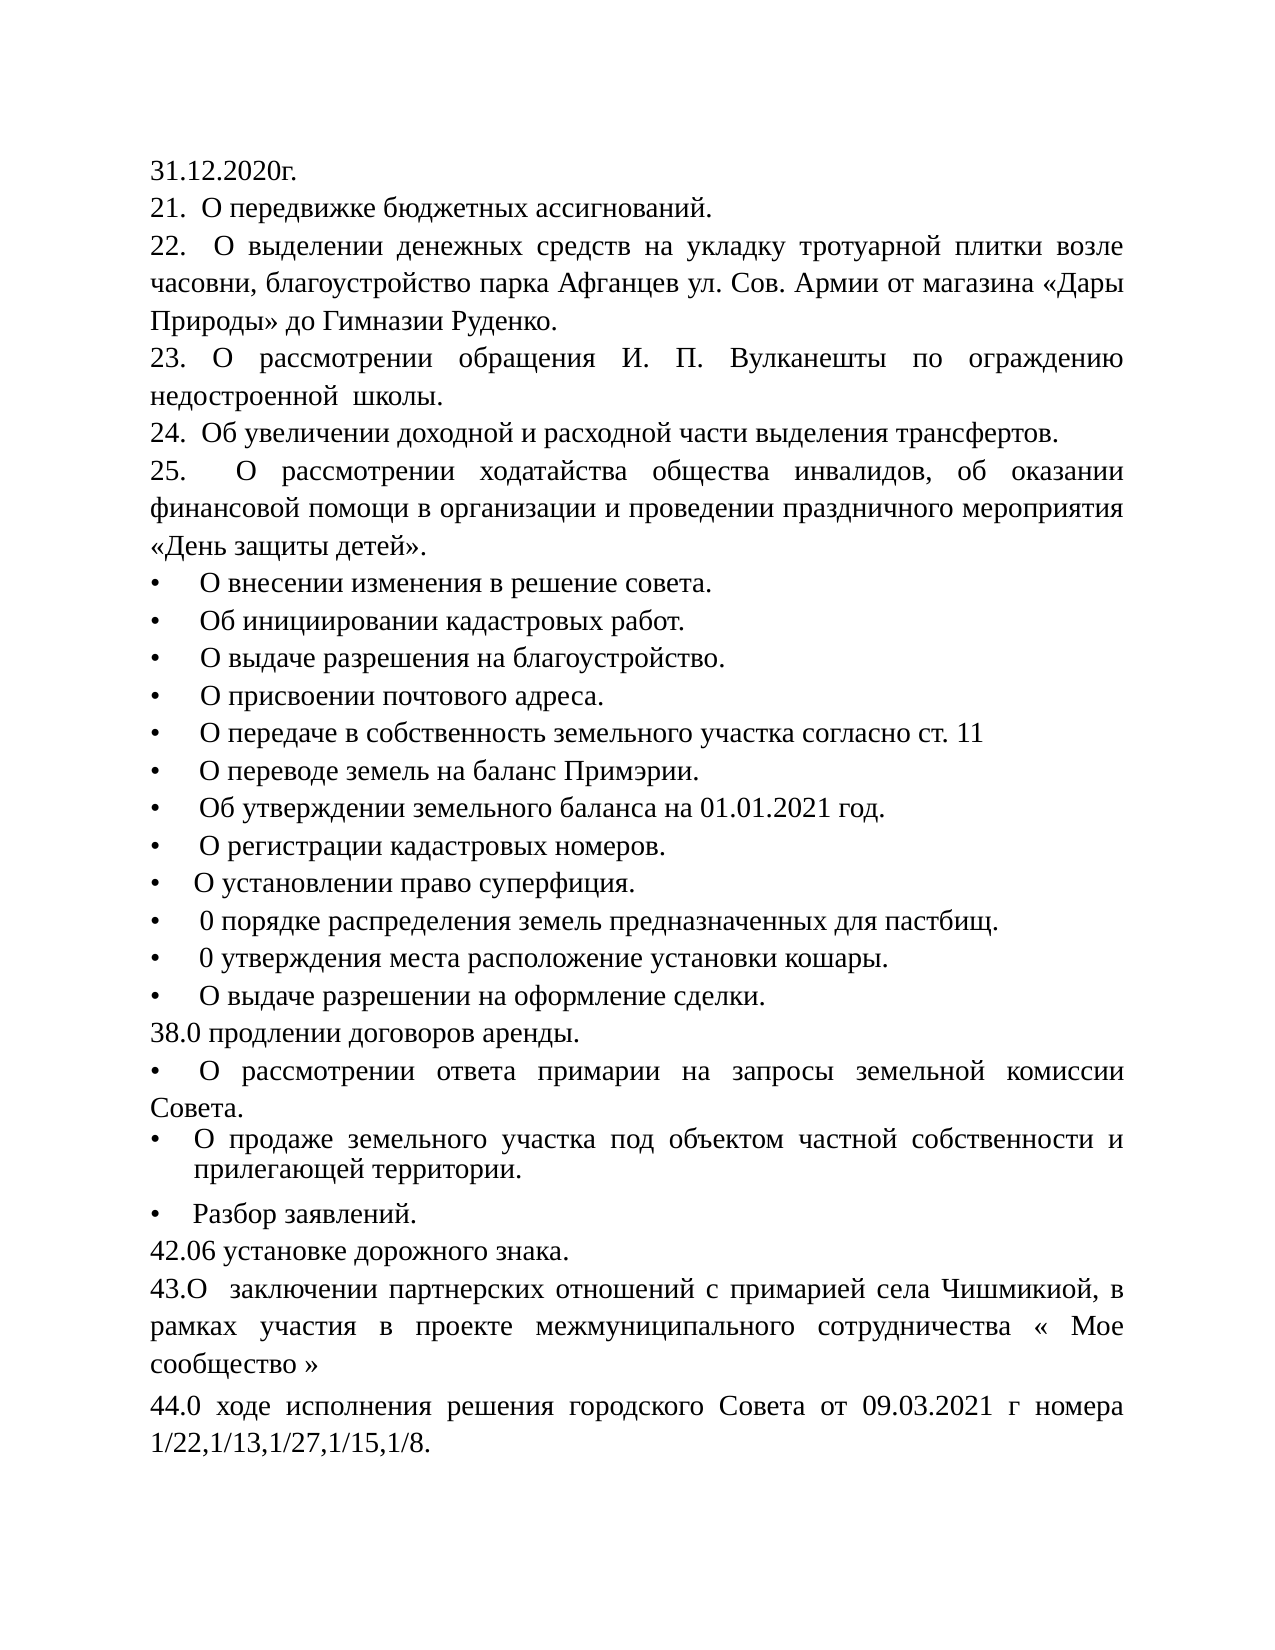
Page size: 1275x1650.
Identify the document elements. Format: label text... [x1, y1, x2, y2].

list О передаче в собственность земельного участка согласно ст. 11 [150, 712, 1125, 750]
list О регистрации кадастровых номеров. [150, 825, 1125, 862]
list О внесении изменения в решение совета. [150, 562, 1125, 600]
list О выдаче разрешения на благоустройство. [150, 637, 1125, 675]
text 38.0 продлении договоров аренды. [150, 1012, 1125, 1050]
text 22. О выделении денежных средств на укладку тротуарной плитки возле часовни, благоустройство парка Афганцев ул. Сов. Армии от магазина «Дары Природы» до Гимназии Руденко. [150, 225, 1125, 337]
list Разбор заявлений. [150, 1193, 1125, 1231]
list О продаже земельного участка под объектом частной собственности и прилегающей территории. [150, 1125, 1125, 1185]
text 24. Об увеличении доходной и расходной части выделения трансфертов. [150, 412, 1125, 450]
text 23. О рассмотрении обращения И. П. Вулканешты по ограждению недостроенной школы. [150, 337, 1125, 412]
list О присвоении почтового адреса. [150, 675, 1125, 712]
list О рассмотрении ответа примарии на запросы земельной комиссии Совета. [150, 1050, 1125, 1125]
text 42.06 установке дорожного знака. [150, 1231, 1125, 1268]
list Об утверждении земельного баланса на 01.01.2021 год. [150, 787, 1125, 825]
text 21. О передвижке бюджетных ассигнований. [150, 187, 1125, 225]
text 43.О заключении партнерских отношений с примарией села Чишмикиой, в рамках участия в проекте межмуниципального сотрудничества « Мое сообщество » [150, 1268, 1125, 1381]
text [150, 150, 1125, 187]
text 25. О рассмотрении ходатайства общества инвалидов, об оказании финансовой помощи в организации и проведении праздничного мероприятия «День защиты детей». [150, 450, 1125, 562]
text 44.0 ходе исполнения решения городского Совета от 09.03.2021 г номера 1/22,1/13,1/27,1/15,1/8. [150, 1385, 1125, 1460]
list 0 порядке распределения земель предназначенных для пастбищ. [150, 900, 1125, 937]
list 0 утверждения места расположение установки кошары. [150, 937, 1125, 975]
list О переводе земель на баланс Примэрии. [150, 750, 1125, 787]
list О установлении право суперфиция. [150, 862, 1125, 900]
list Об инициировании кадастровых работ. [150, 600, 1125, 637]
list О выдаче разрешении на оформление сделки. [150, 975, 1125, 1012]
